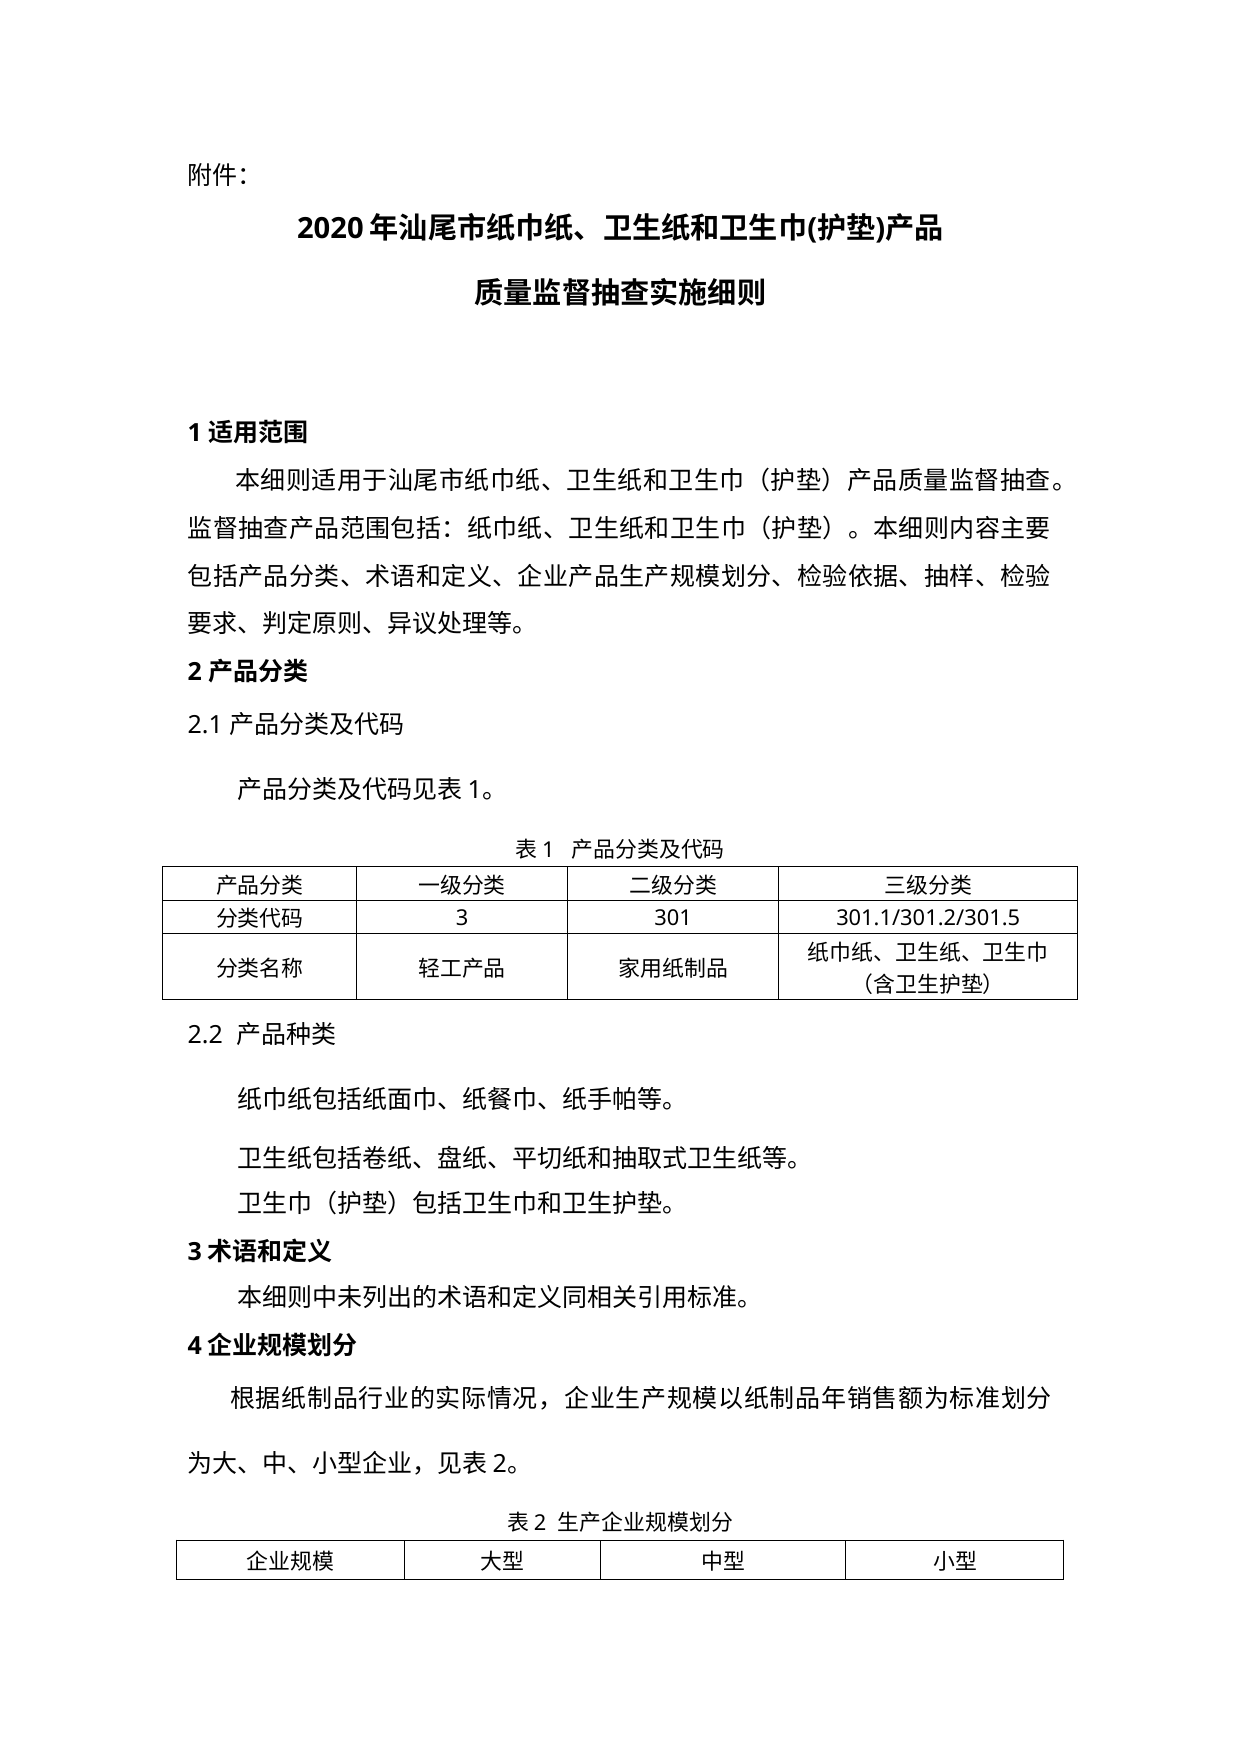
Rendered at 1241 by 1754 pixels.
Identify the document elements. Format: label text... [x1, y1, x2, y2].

text 表2 生产企业规模划分 [187, 1494, 1053, 1539]
table_header 二级分类 [568, 867, 778, 900]
text 4企业规模划分 [187, 1316, 1053, 1364]
text 2020年汕尾市纸巾纸、卫生纸和卫生巾(护垫)产品 [187, 194, 1053, 259]
text 3术语和定义 [187, 1222, 1053, 1270]
table_cell 纸巾纸、卫生纸、卫生巾（含卫生护垫） [779, 934, 1077, 999]
table_cell 分类代码 [163, 901, 356, 933]
table_cell 301 [568, 901, 778, 933]
text 根据纸制品行业的实际情况，企业生产规模以纸制品年销售额为标准划分为大、中、小型企业，见表2。 [187, 1364, 1053, 1494]
table_cell 家用纸制品 [568, 934, 778, 999]
text 附件： [187, 146, 1053, 194]
table_cell 轻工产品 [357, 934, 567, 999]
table_cell 分类名称 [163, 934, 356, 999]
table_header 大型 [405, 1541, 600, 1578]
table_header 中型 [601, 1541, 845, 1578]
text 本细则适用于汕尾市纸巾纸、卫生纸和卫生巾（护垫）产品质量监督抽查。监督抽查产品范围包括：纸巾纸、卫生纸和卫生巾（护垫）。本细则内容主要包括产品分类、术语和定义、企业产品生产规模划分、检验依据、抽样、检验要求、判定原则、异议处理等。 [187, 451, 1053, 642]
text 本细则中未列出的术语和定义同相关引用标准。 [187, 1270, 1053, 1316]
text 质量监督抽查实施细则 [187, 259, 1053, 324]
text 表1 产品分类及代码 [187, 820, 1053, 866]
table_header 企业规模 [177, 1541, 404, 1578]
text 卫生巾（护垫）包括卫生巾和卫生护垫。 [187, 1176, 1053, 1222]
table_cell 301.1/301.2/301.5 [779, 901, 1077, 933]
table_header 一级分类 [357, 867, 567, 900]
text 2.1 产品分类及代码 [187, 690, 1053, 755]
text 卫生纸包括卷纸、盘纸、平切纸和抽取式卫生纸等。 [187, 1130, 1053, 1176]
text 2.2 产品种类 [187, 1000, 1053, 1065]
text 纸巾纸包括纸面巾、纸餐巾、纸手帕等。 [187, 1065, 1053, 1130]
text 1 适用范围 [187, 405, 1053, 451]
text 产品分类及代码见表1。 [187, 755, 1053, 820]
table_header 小型 [846, 1541, 1063, 1578]
text 2 产品分类 [187, 642, 1053, 690]
table_cell 3 [357, 901, 567, 933]
table_header 产品分类 [163, 867, 356, 900]
table_header 三级分类 [779, 867, 1077, 900]
